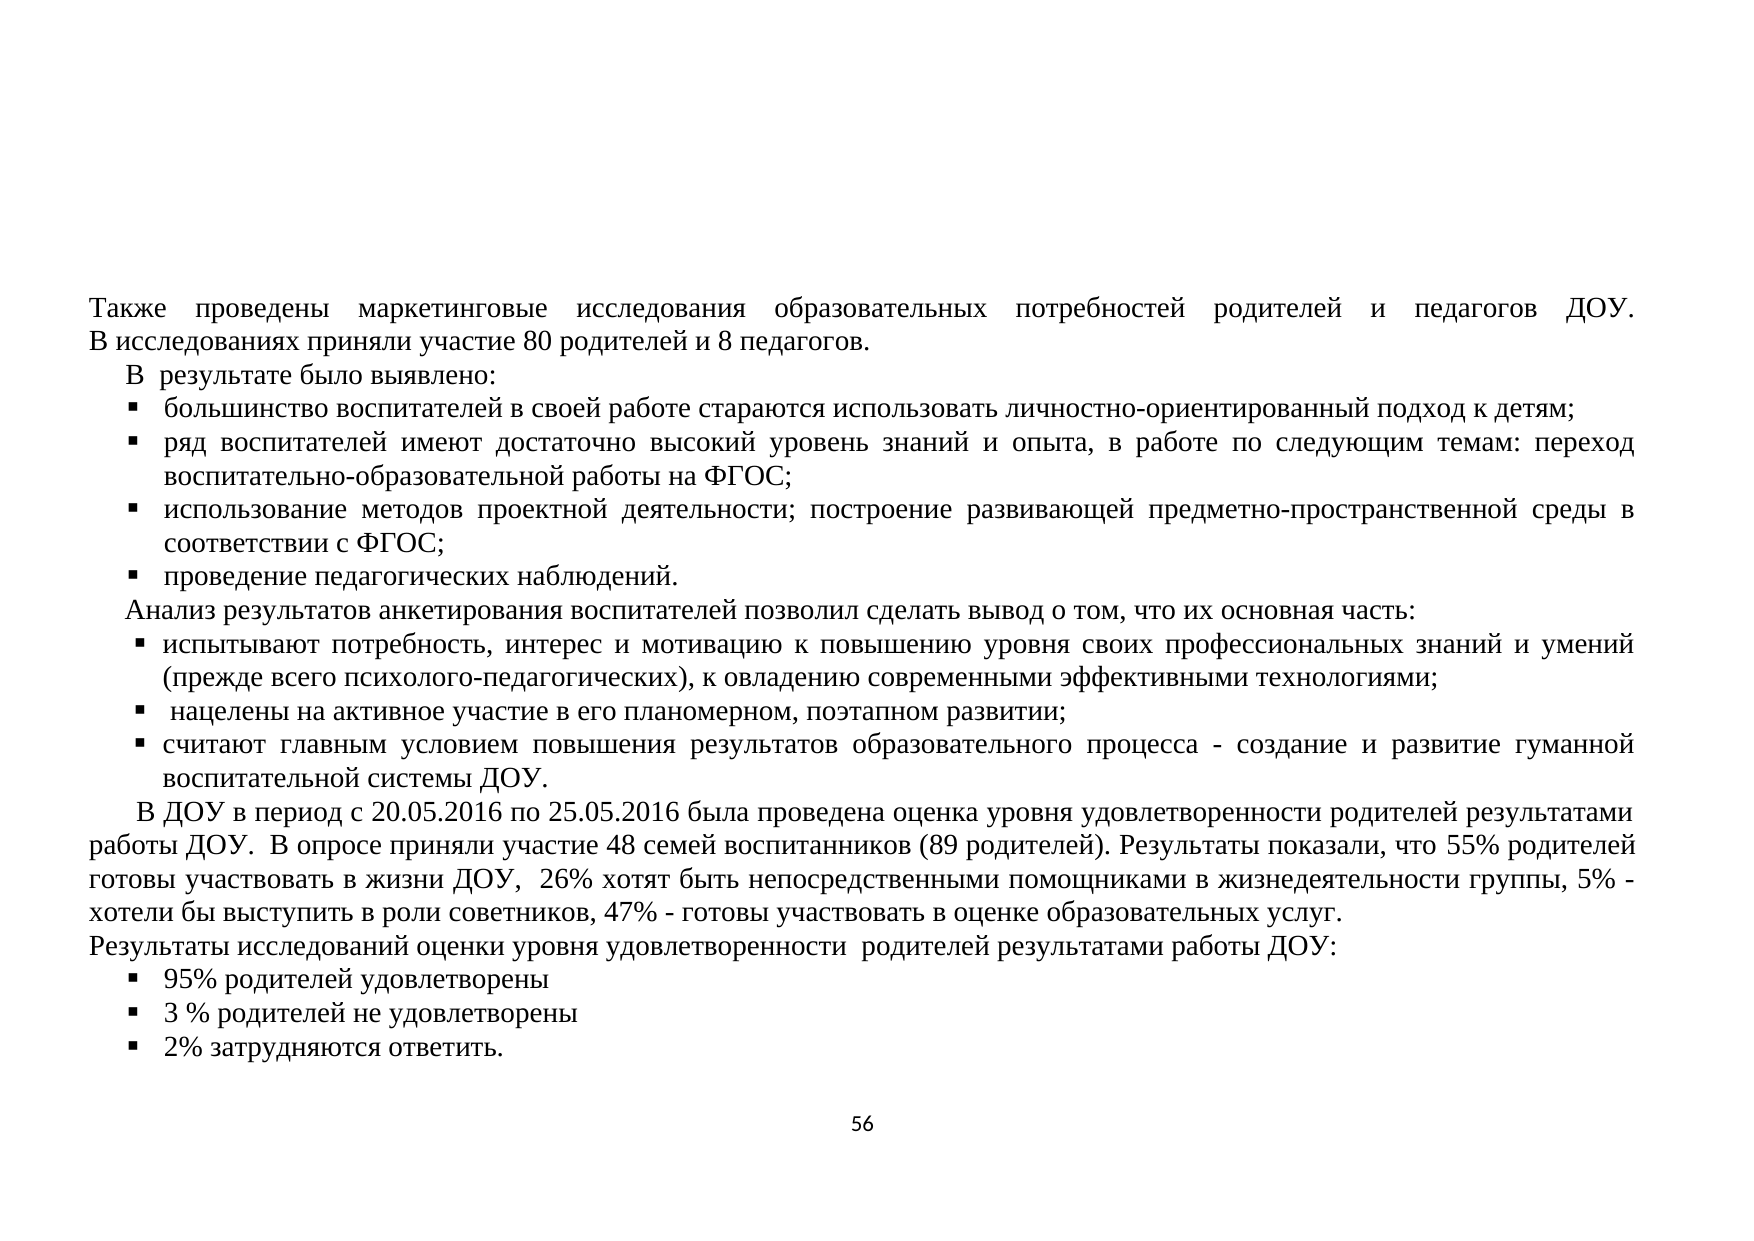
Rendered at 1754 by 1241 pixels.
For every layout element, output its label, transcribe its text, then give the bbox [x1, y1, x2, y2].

text Также проведены маркетинговые исследования образовательных потребностей родителей и педагогов ДОУ. В исследованиях приняли участие 80 родителей и 8 педагогов. [89, 290, 1636, 357]
list 3 % родителей не удовлетворены [126, 995, 1636, 1029]
list испытывают потребность, интерес и мотивацию к повышению уровня своих профессиональных знаний и умений (прежде всего психолого-педагогических), к овладению современными эффективными технологиями; [133, 626, 1636, 693]
list ряд воспитателей имеют достаточно высокий уровень знаний и опыта, в работе по следующим темам: переход воспитательно-образовательной работы на ФГОС; [126, 424, 1636, 491]
list 95% родителей удовлетворены [126, 961, 1636, 995]
list использование методов проектной деятельности; построение развивающей предметно-пространственной среды в соответствии с ФГОС; [126, 491, 1636, 558]
list считают главным условием повышения результатов образовательного процесса - создание и развитие гуманной воспитательной системы ДОУ. [133, 727, 1636, 794]
list большинство воспитателей в своей работе стараются использовать личностно-ориентированный подход к детям; [126, 391, 1636, 424]
text Анализ результатов анкетирования воспитателей позволил сделать вывод о том, что их основная часть: [88, 592, 1636, 626]
text Результаты исследований оценки уровня удовлетворенности родителей результатами работы ДОУ: [89, 928, 1636, 961]
text В результате было выявлено: [89, 357, 1636, 391]
text В ДОУ в период с 20.05.2016 по 25.05.2016 была проведена оценка уровня удовлетворенности родителей результатами работы ДОУ. В опросе приняли участие 48 семей воспитанников (89 родителей). Результаты показали, что 55% родителей готовы участвовать в жизни ДОУ, 26% хотят быть непосредственными помощниками в жизнедеятельности группы, 5% - хотели бы выступить в роли советников, 47% - готовы участвовать в оценке образовательных услуг. [89, 794, 1636, 928]
list проведение педагогических наблюдений. [126, 558, 1636, 592]
list 2% затрудняются ответить. [126, 1029, 1636, 1062]
list нацелены на активное участие в его планомерном, поэтапном развитии; [133, 693, 1636, 727]
